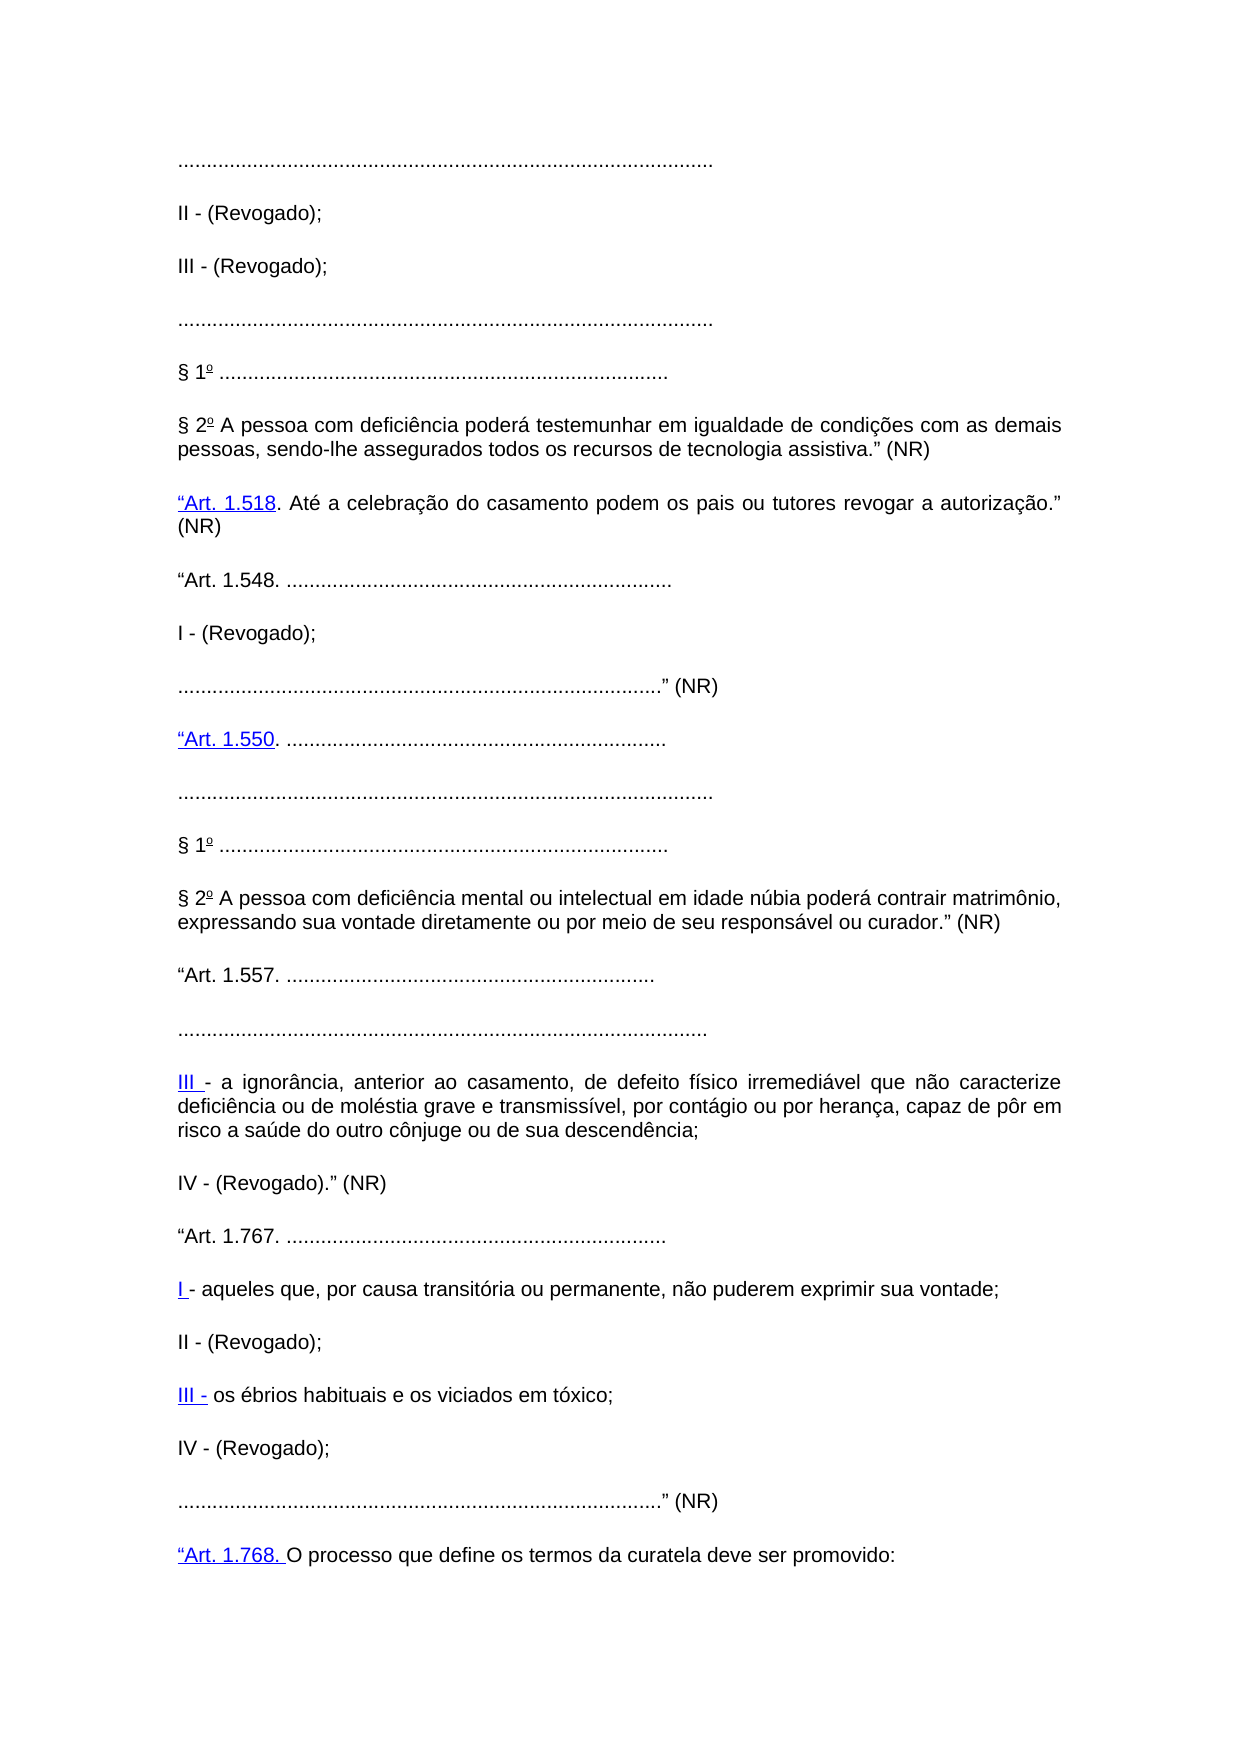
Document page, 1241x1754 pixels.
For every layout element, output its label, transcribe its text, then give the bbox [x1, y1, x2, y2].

text IV - (Revogado).” (NR) [177, 1171, 1063, 1194]
text IV - (Revogado); [177, 1436, 1063, 1460]
text “Art. 1.518. Até a celebração do casamento podem os pais ou tutores revogar a autorização.” (NR) [177, 490, 1063, 538]
text ............................................................................................. [177, 780, 1063, 804]
text § 1o .............................................................................. [177, 833, 1063, 857]
text “Art. 1.768. O processo que define os termos da curatela deve ser promovido: [177, 1542, 1063, 1566]
text “Art. 1.557. ................................................................ [177, 963, 1063, 987]
text § 2o A pessoa com deficiência mental ou intelectual em idade núbia poderá contrair matrimônio, expressando sua vontade diretamente ou por meio de seu responsável ou curador.” (NR) [177, 886, 1063, 934]
text ............................................................................................. [177, 307, 1063, 331]
text II - (Revogado); [177, 201, 1063, 225]
text “Art. 1.767. .................................................................. [177, 1224, 1063, 1248]
text I - (Revogado); [177, 621, 1063, 644]
text I - aqueles que, por causa transitória ou permanente, não puderem exprimir sua vontade; [177, 1277, 1063, 1301]
text III - (Revogado); [177, 254, 1063, 278]
text § 2o A pessoa com deficiência poderá testemunhar em igualdade de condições com as demais pessoas, sendo-lhe assegurados todos os recursos de tecnologia assistiva.” (NR) [177, 413, 1063, 461]
text “Art. 1.550. .................................................................. [177, 727, 1063, 751]
text “Art. 1.548. ................................................................... [177, 567, 1063, 591]
text ....................................................................................” (NR) [177, 1489, 1063, 1513]
text ............................................................................................. [177, 148, 1063, 172]
text III - a ignorância, anterior ao casamento, de defeito físico irremediável que não caracterize deficiência ou de moléstia grave e transmissível, por contágio ou por herança, capaz de pôr em risco a saúde do outro cônjuge ou de sua descendência; [177, 1069, 1063, 1141]
text ............................................................................................ [177, 1016, 1063, 1040]
text II - (Revogado); [177, 1330, 1063, 1354]
text ....................................................................................” (NR) [177, 674, 1063, 698]
text III - os ébrios habituais e os viciados em tóxico; [177, 1383, 1063, 1407]
text § 1o .............................................................................. [177, 360, 1063, 384]
